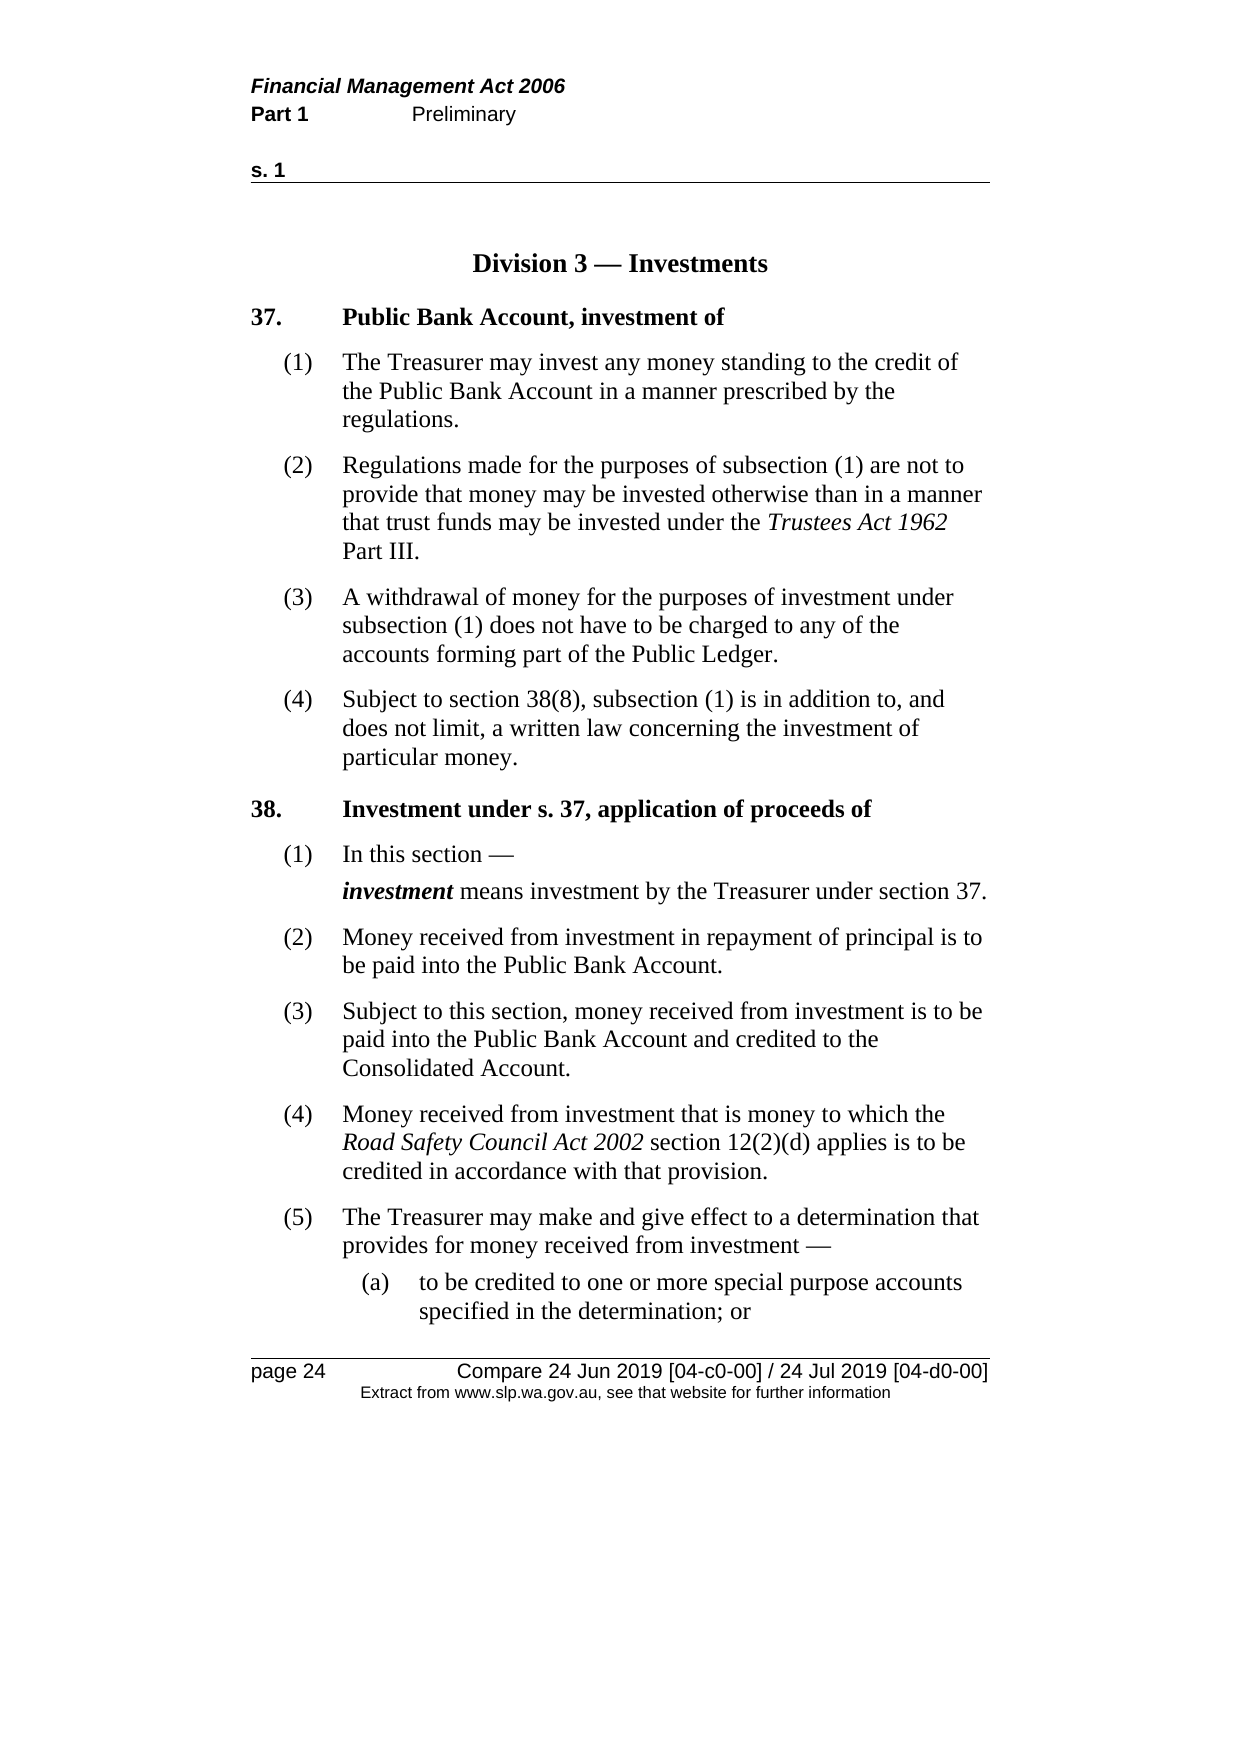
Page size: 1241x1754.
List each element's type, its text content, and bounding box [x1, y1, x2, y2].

text (1) In this section — [251, 839, 990, 868]
text (4) Subject to section 38(8), subsection (1) is in addition to, and does not limit, a written law concerning the investment of particular money. [251, 684, 990, 771]
text investment means investment by the Treasurer under section 37. [251, 876, 990, 905]
text (2) Regulations made for the purposes of subsection (1) are not to provide that money may be invested otherwise than in a manner that trust funds may be invested under the Trustees Act 1962 Part III. [251, 450, 990, 565]
text (a) to be credited to one or more special purpose accounts specified in the determination; or [251, 1267, 990, 1325]
text (2) Money received from investment in repayment of principal is to be paid into the Public Bank Account. [251, 922, 990, 979]
subtitle 37. Public Bank Account, investment of [251, 302, 990, 330]
text (3) A withdrawal of money for the purposes of investment under subsection (1) does not have to be charged to any of the accounts forming part of the Public Ledger. [251, 582, 990, 668]
subtitle 38. Investment under s. 37, application of proceeds of [251, 794, 990, 822]
text (4) Money received from investment that is money to which the Road Safety Council Act 2002 section 12(2)(d) applies is to be credited in accordance with that provision. [251, 1099, 990, 1185]
text (3) Subject to this section, money received from investment is to be paid into the Public Bank Account and credited to the Consolidated Account. [251, 996, 990, 1082]
text (1) The Treasurer may invest any money standing to the credit of the Public Bank Account in a manner prescribed by the regulations. [251, 347, 990, 433]
subtitle Division 3 — Investments [251, 247, 990, 279]
text (5) The Treasurer may make and give effect to a determination that provides for money received from investment — [251, 1202, 990, 1259]
